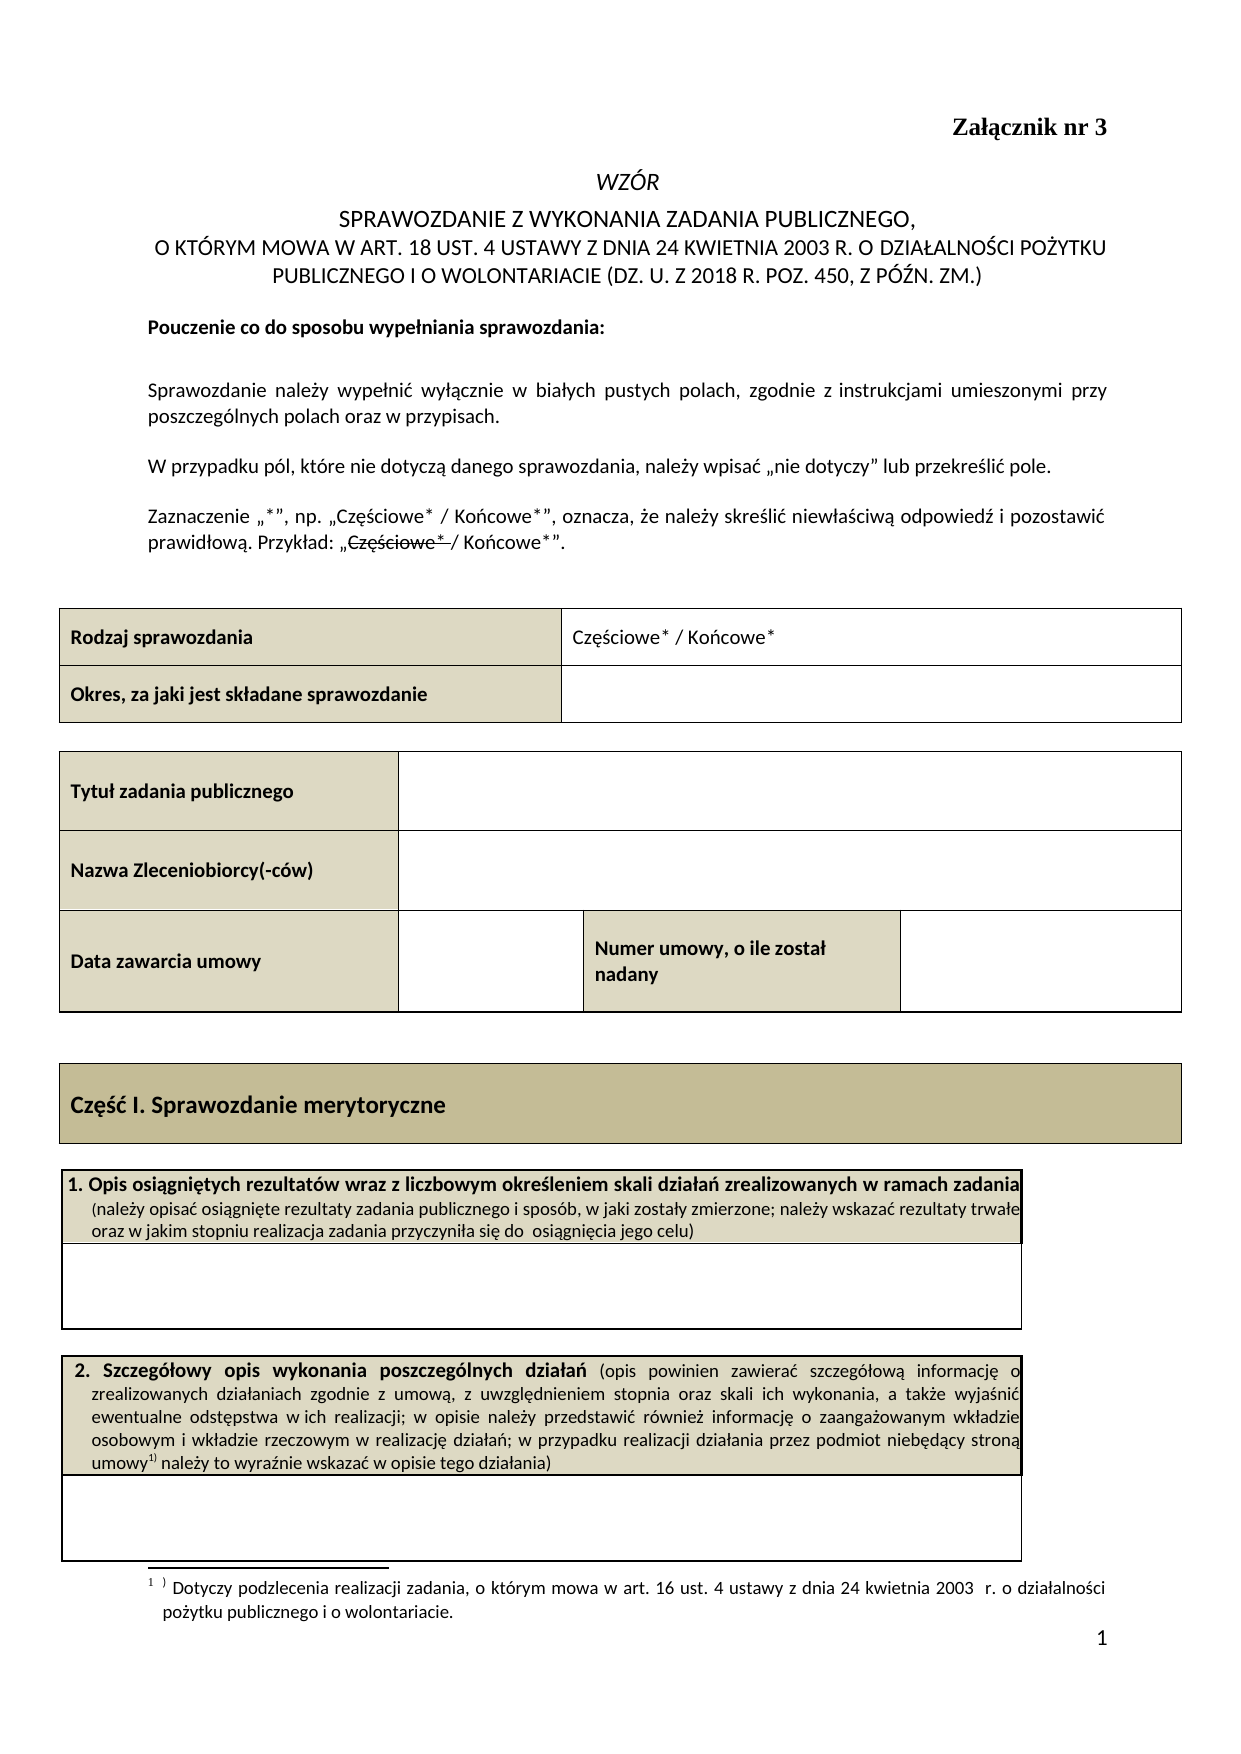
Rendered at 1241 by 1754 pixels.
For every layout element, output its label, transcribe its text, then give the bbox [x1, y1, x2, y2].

table_header Częściowe* / Końcowe* [562, 609, 1181, 665]
table_cell Data zawarcia umowy [60, 911, 398, 1011]
text O KTÓRYM MOWA W ART. 18 UST. 4 USTAWY Z DNIA 24 KWIETNIA 2003 R. O DZIAŁALNOŚCI POŻYTKU PUBLICZNEGO I O WOLONTARIACIE (DZ. U. Z 2018 R. POZ. 450, Z PÓŹN. ZM.) [148, 233, 1107, 289]
table_header Rodzaj sprawozdania [60, 609, 561, 665]
table_cell [63, 1244, 1021, 1328]
table_header Tytuł zadania publicznego [60, 752, 398, 830]
text SPRAWOZDANIE Z WYKONANIA ZADANIA PUBLICZNEGO, [148, 203, 1107, 233]
text Sprawozdanie należy wypełnić wyłącznie w białych pustych polach, zgodnie z instrukcjami umieszonymi przy poszczególnych polach oraz w przypisach. [148, 377, 1107, 428]
table_cell [399, 831, 1181, 909]
table_cell Numer umowy, o ile został nadany [584, 911, 900, 1011]
text W przypadku pól, które nie dotyczą danego sprawozdania, należy wpisać „nie dotyczy” lub przekreślić pole. [148, 453, 1107, 479]
table_cell Okres, za jaki jest składane sprawozdanie [60, 666, 561, 722]
table_cell [399, 911, 583, 1011]
text Załącznik nr 3 [148, 112, 1107, 141]
table_cell [901, 911, 1181, 1011]
title WZÓR [148, 166, 1107, 196]
text Pouczenie co do sposobu wypełniania sprawozdania: [148, 314, 1240, 340]
table_cell [562, 666, 1181, 722]
table_cell Nazwa Zleceniobiorcy(-ców) [60, 831, 398, 909]
table_header Część I. Sprawozdanie merytoryczne [60, 1064, 1181, 1143]
table_header [399, 752, 1181, 830]
text Zaznaczenie „*”, np. „Częściowe* / Końcowe*”, oznacza, że należy skreślić niewłaściwą odpowiedź i pozostawić prawidłową. Przykład: „Częściowe* / Końcowe*”. [148, 504, 1107, 554]
table_header 1. Opis osiągniętych rezultatów wraz z liczbowym określeniem skali działań zrealizowanych w ramach zadania (należy opisać osiągnięte rezultaty zadania publicznego i sposób, w jaki zostały zmierzone; należy wskazać rezultaty trwałe oraz w jakim stopniu realizacja zadania przyczyniła się do osiągnięcia jego celu) [63, 1171, 1020, 1242]
table_cell [63, 1476, 1021, 1560]
table_header 2. Szczegółowy opis wykonania poszczególnych działań (opis powinien zawierać szczegółową informację o zrealizowanych działaniach zgodnie z umową, z uwzględnieniem stopnia oraz skali ich wykonania, a także wyjaśnić ewentualne odstępstwa w ich realizacji; w opisie należy przedstawić również informację o zaangażowanym wkładzie osobowym i wkładzie rzeczowym w realizację działań; w przypadku realizacji działania przez podmiot niebędący stroną umowy) należy to wyraźnie wskazać w opisie tego działania) [63, 1357, 1020, 1474]
